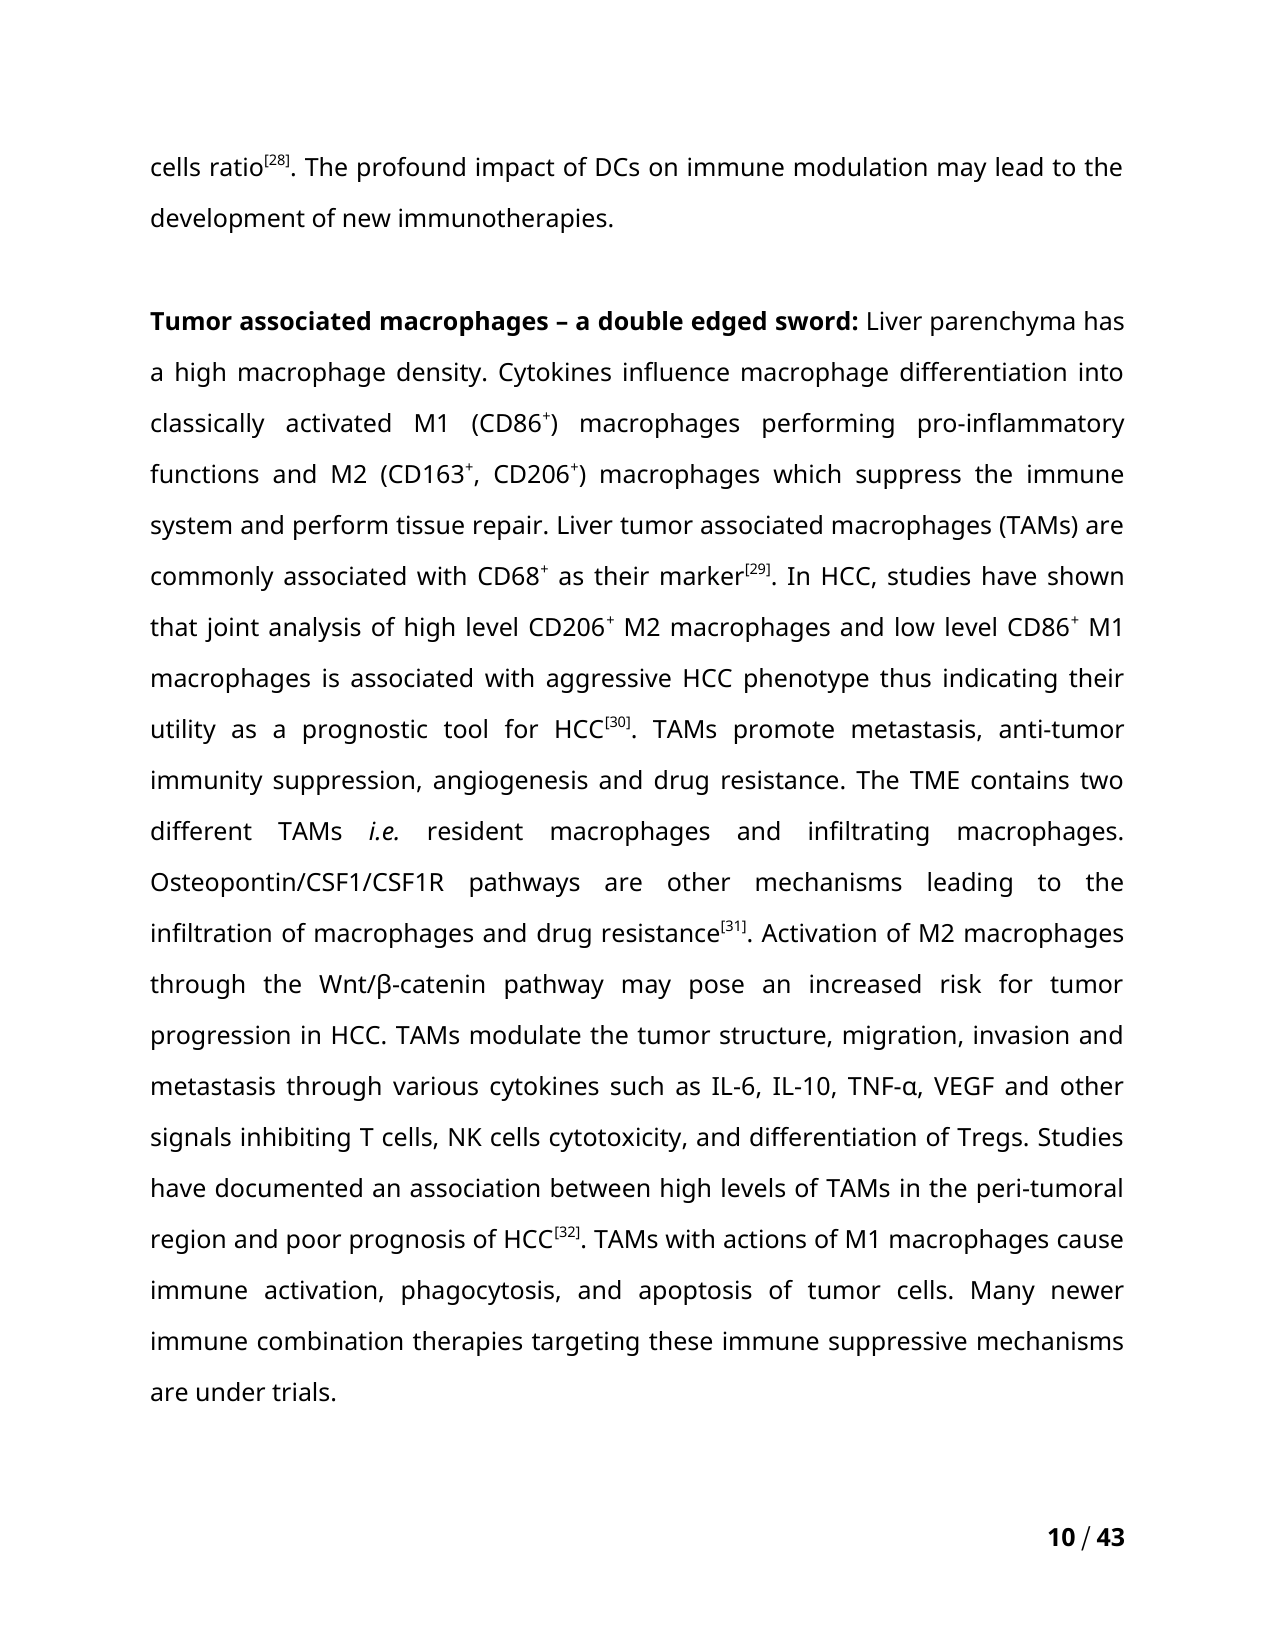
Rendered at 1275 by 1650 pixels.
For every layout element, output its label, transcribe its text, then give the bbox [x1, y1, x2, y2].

text Tumor associated macrophages – a double edged sword: Liver parenchyma has a high macrophage density. Cytokines influence macrophage differentiation into classically activated M1 (CD86+) macrophages performing pro-inflammatory functions and M2 (CD163+, CD206+) macrophages which suppress the immune system and perform tissue repair. Liver tumor associated macrophages (TAMs) are commonly associated with CD68+ as their marker[29]. In HCC, studies have shown that joint analysis of high level CD206+ M2 macrophages and low level CD86+ M1 macrophages is associated with aggressive HCC phenotype thus indicating their utility as a prognostic tool for HCC[30]. TAMs promote metastasis, anti-tumor immunity suppression, angiogenesis and drug resistance. The TME contains two different TAMs i.e. resident macrophages and infiltrating macrophages. Osteopontin/CSF1/CSF1R pathways are other mechanisms leading to the infiltration of macrophages and drug resistance[31]. Activation of M2 macrophages through the Wnt/β-catenin pathway may pose an increased risk for tumor progression in HCC. TAMs modulate the tumor structure, migration, invasion and metastasis through various cytokines such as IL-6, IL-10, TNF-α, VEGF and other signals inhibiting T cells, NK cells cytotoxicity, and differentiation of Tregs. Studies have documented an association between high levels of TAMs in the peri-tumoral region and poor prognosis of HCC[32]. TAMs with actions of M1 macrophages cause immune activation, phagocytosis, and apoptosis of tumor cells. Many newer immune combination therapies targeting these immune suppressive mechanisms are under trials. [150, 303, 1125, 1409]
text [150, 150, 1125, 235]
